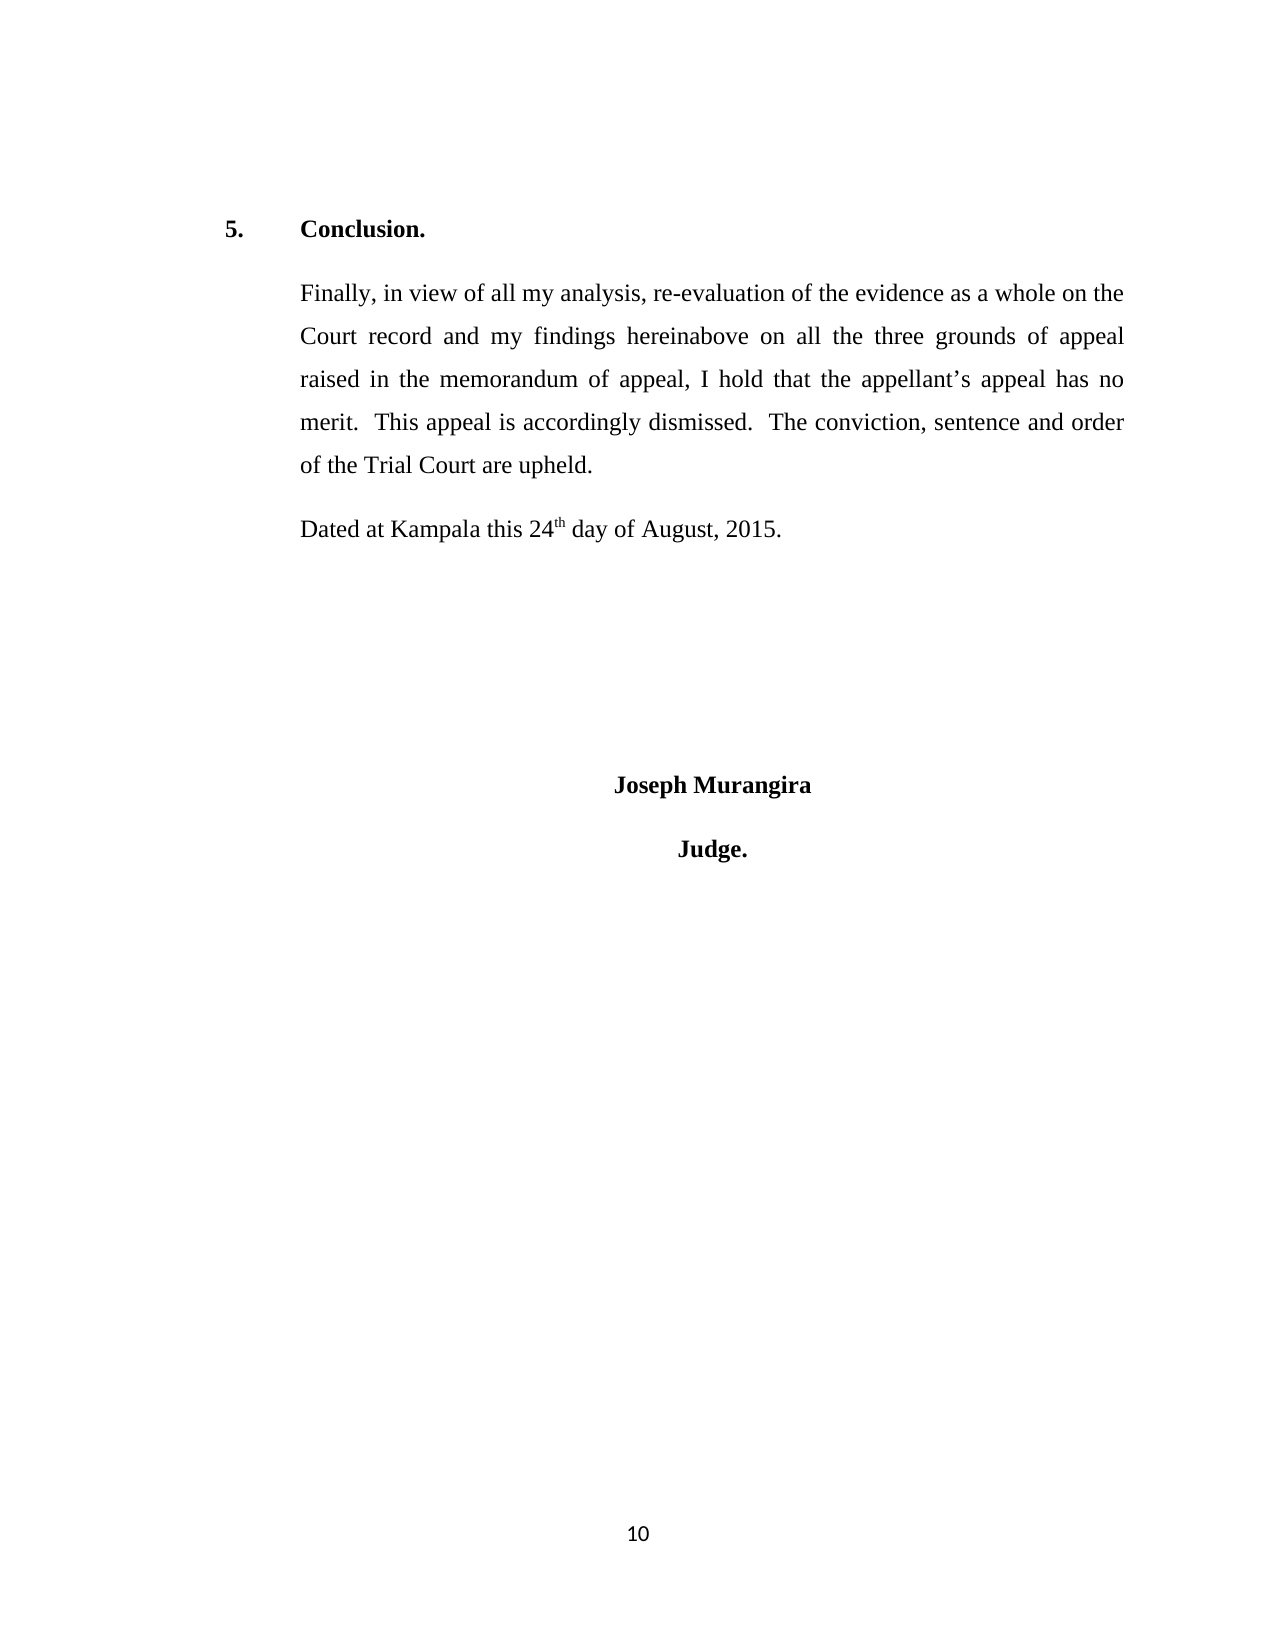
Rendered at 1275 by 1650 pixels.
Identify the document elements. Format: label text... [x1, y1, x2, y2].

text Joseph Murangira [300, 770, 1125, 799]
text Dated at Kampala this 24th day of August, 2015. [300, 514, 1125, 543]
text Finally, in view of all my analysis, re-evaluation of the evidence as a whole on the Court record and my findings hereinabove on all the three grounds of appeal raised in the memorandum of appeal, I hold that the appellant’s appeal has no merit. This appeal is accordingly dismissed. The conviction, sentence and order of the Trial Court are upheld. [300, 278, 1125, 479]
text 5. Conclusion. [150, 214, 1125, 243]
text Judge. [300, 834, 1125, 863]
